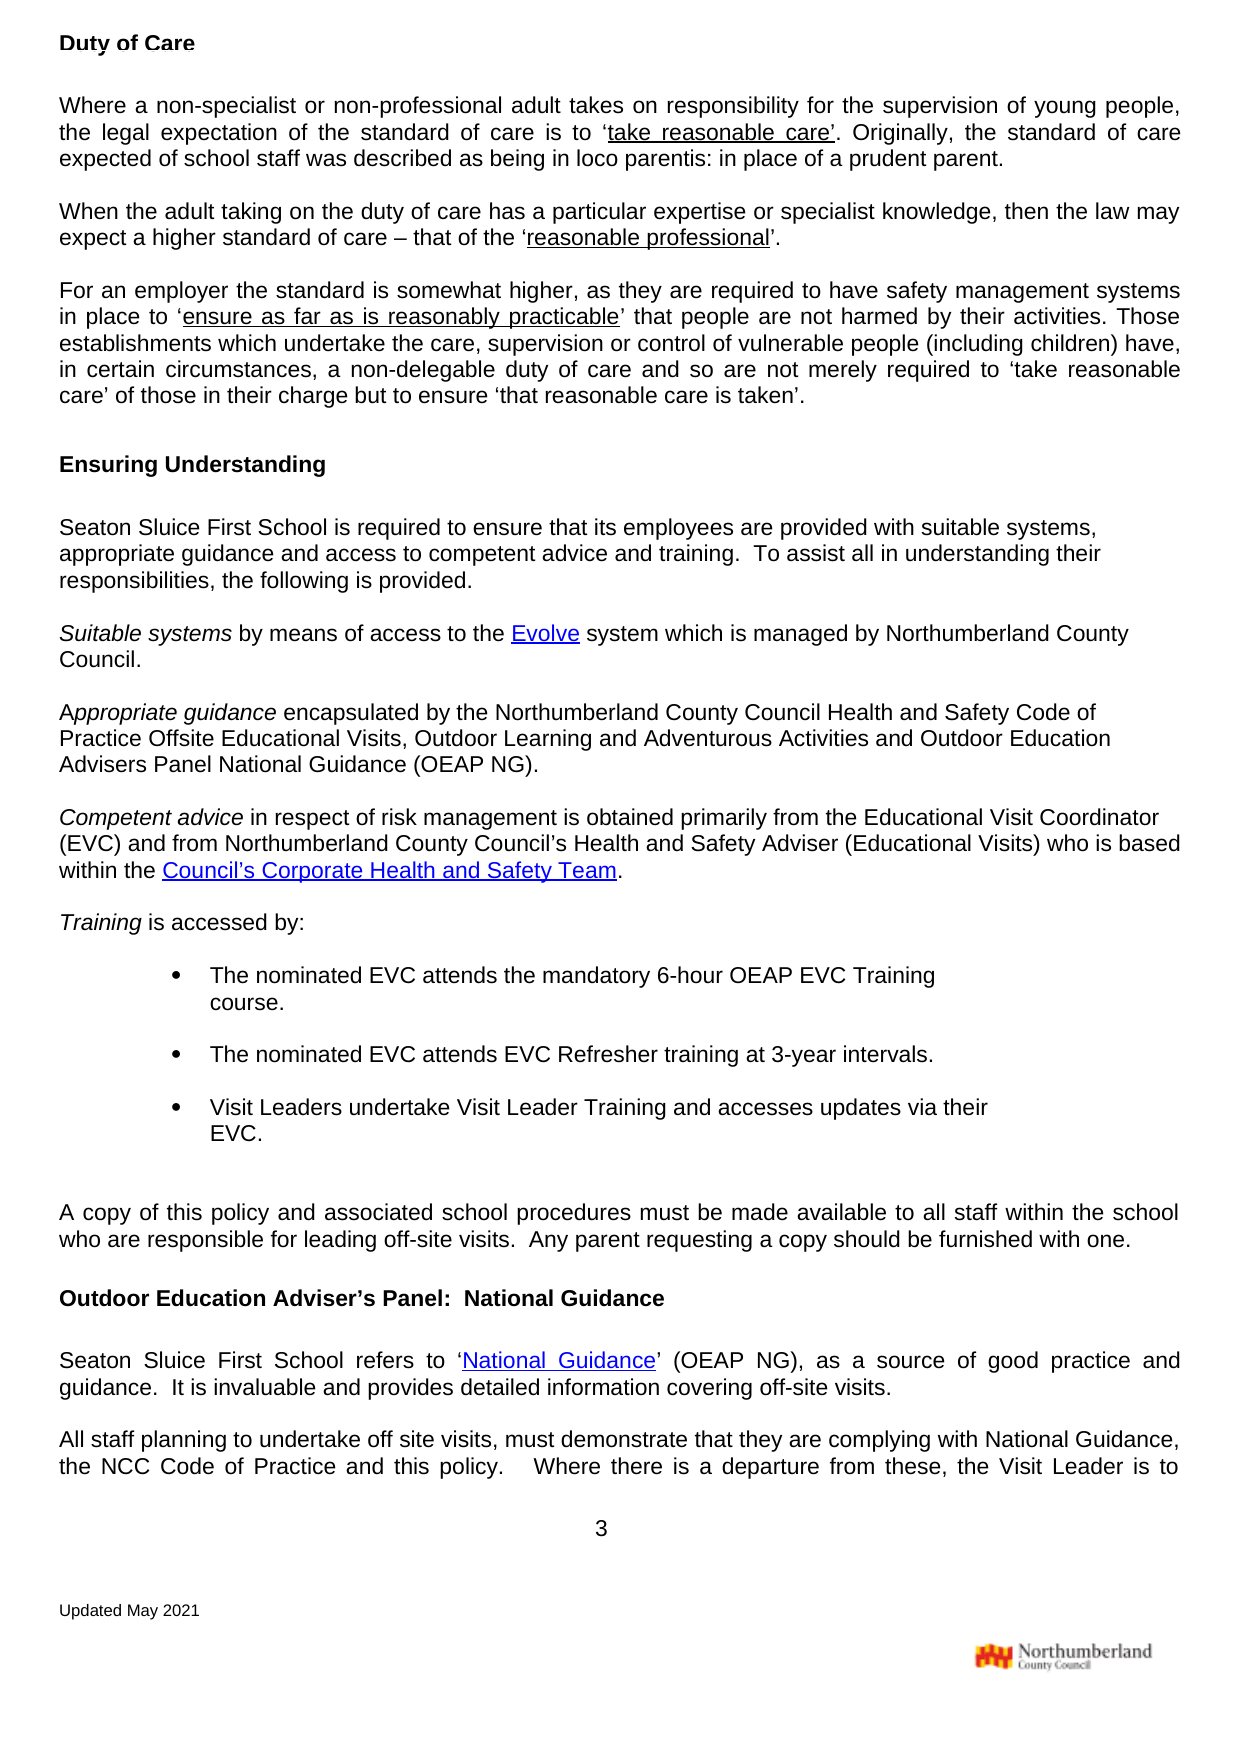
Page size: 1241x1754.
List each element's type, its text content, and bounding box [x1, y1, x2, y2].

subtitle Duty of Care [59, 29, 1181, 50]
text A copy of this policy and associated school procedures must be made available to all staff within the school who are responsible for leading off-site visits. Any parent requesting a copy should be furnished with one. [59, 1199, 1181, 1252]
list The nominated EVC attends the mandatory 6-hour OEAP EVC Training course. [172, 962, 989, 1015]
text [59, 1426, 1181, 1479]
text Suitable systems by means of access to the Evolve system which is managed by Northumberland County Council. [59, 619, 1181, 672]
text Seaton Sluice First School refers to ‘National Guidance’ (OEAP NG), as a source of good practice and guidance. It is invaluable and provides detailed information covering off-site visits. [59, 1347, 1181, 1400]
list The nominated EVC attends EVC Refresher training at 3-year intervals. [172, 1041, 989, 1067]
text Seaton Sluice First School is required to ensure that its employees are provided with suitable systems, appropriate guidance and access to competent advice and training. To assist all in understanding their responsibilities, the following is provided. [59, 514, 1181, 593]
text When the adult taking on the duty of care has a particular expertise or specialist knowledge, then the law may expect a higher standard of care – that of the ‘reasonable professional’. [59, 198, 1181, 250]
list Visit Leaders undertake Visit Leader Training and accesses updates via their EVC. [172, 1094, 989, 1147]
text Training is accessed by: [59, 909, 1181, 936]
text For an employer the standard is somewhat higher, as they are required to have safety management systems in place to ‘ensure as far as is reasonably practicable’ that people are not harmed by their activities. Those establishments which undertake the care, supervision or control of vulnerable people (including children) have, in certain circumstances, a non-delegable duty of care and so are not merely required to ‘take reasonable care’ of those in their charge but to ensure ‘that reasonable care is taken’. [59, 277, 1181, 408]
text Where a non-specialist or non-professional adult takes on responsibility for the supervision of young people, the legal expectation of the standard of care is to ‘take reasonable care’. Originally, the standard of care expected of school staff was described as being in loco parentis: in place of a prudent parent. [59, 92, 1181, 171]
subtitle Outdoor Education Adviser’s Panel: National Guidance [59, 1284, 1181, 1311]
picture [961, 1616, 1168, 1679]
text Competent advice in respect of risk management is obtained primarily from the Educational Visit Coordinator (EVC) and from Northumberland County Council’s Health and Safety Adviser (Educational Visits) who is based within the Council’s Corporate Health and Safety Team. [59, 804, 1181, 883]
text Appropriate guidance encapsulated by the Northumberland County Council Health and Safety Code of Practice Offsite Educational Visits, Outdoor Learning and Adventurous Activities and Outdoor Education Advisers Panel National Guidance (OEAP NG). [59, 698, 1181, 778]
subtitle Ensuring Understanding [59, 451, 1181, 478]
